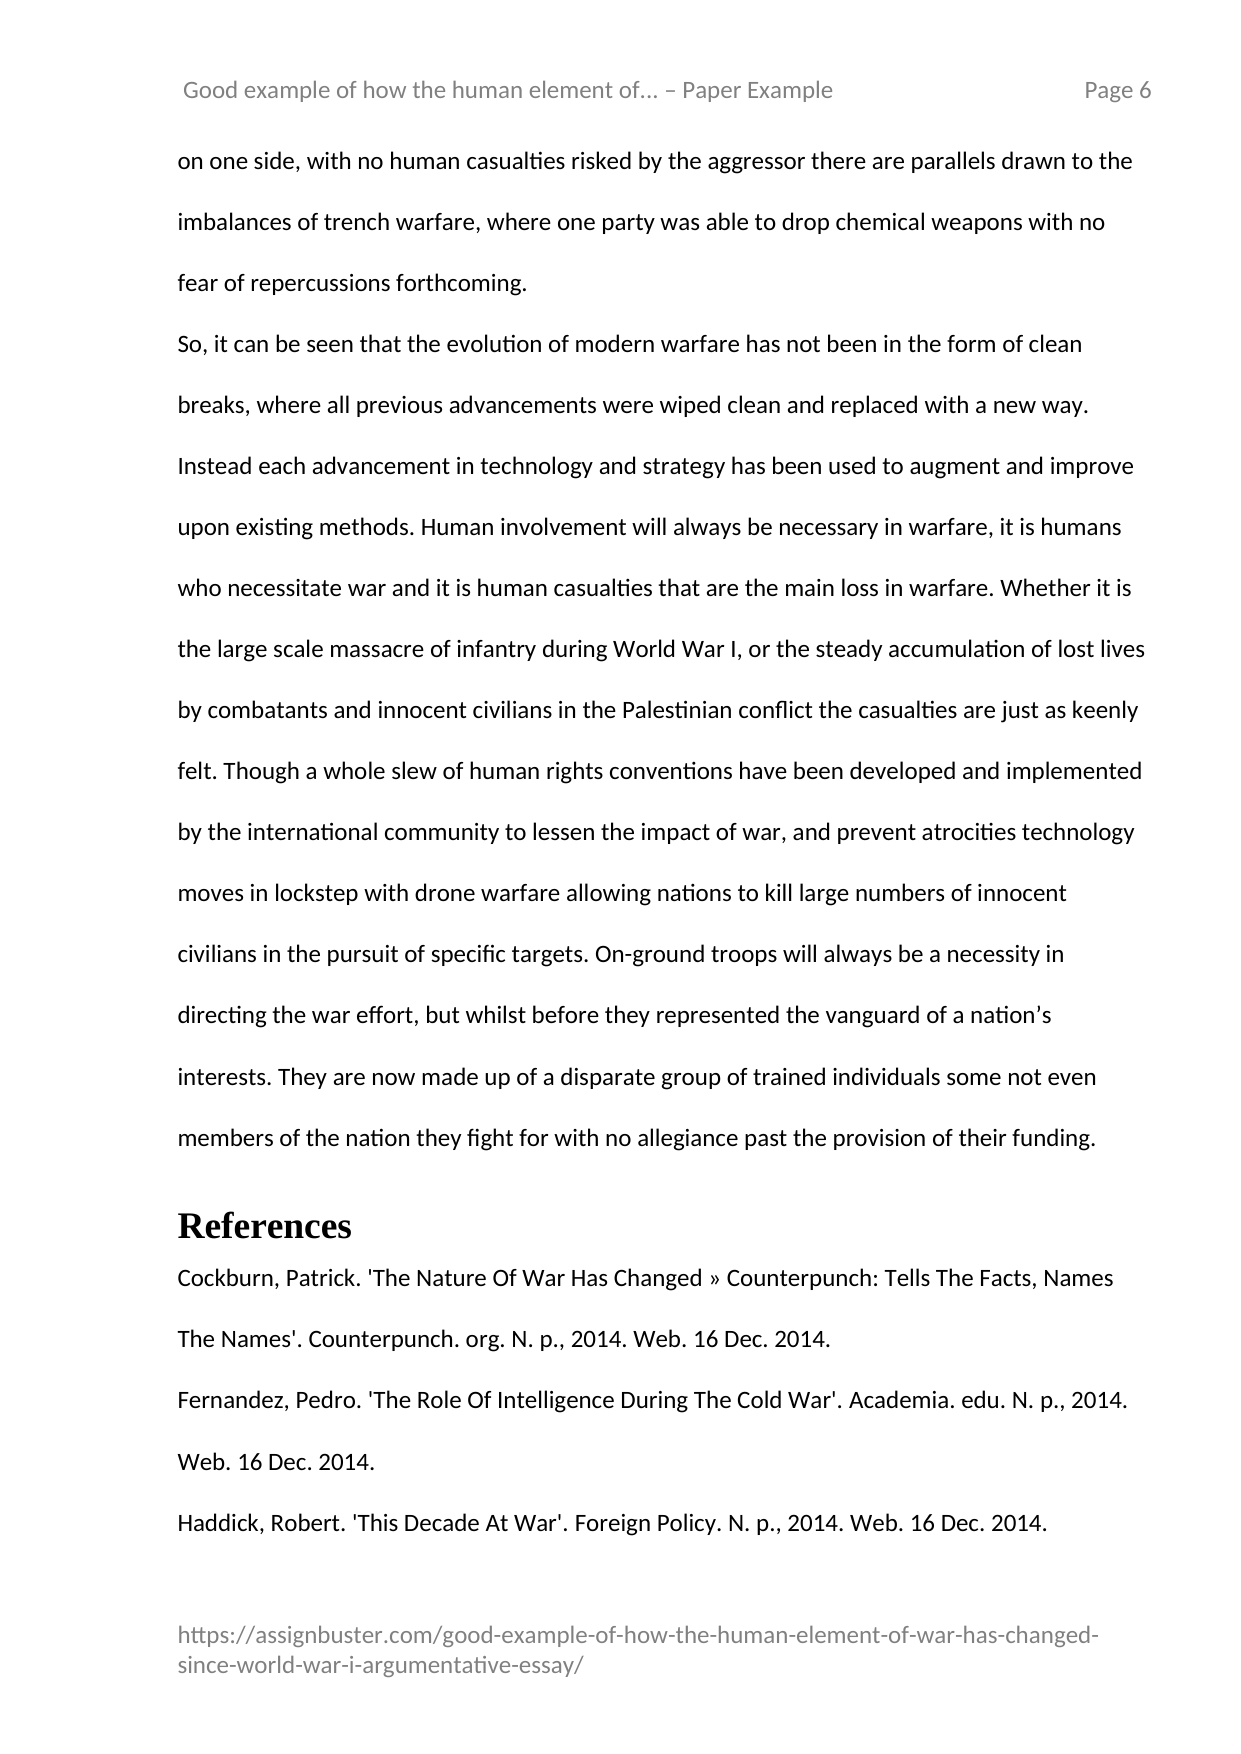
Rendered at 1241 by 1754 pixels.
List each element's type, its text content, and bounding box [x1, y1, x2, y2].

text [177, 1263, 1152, 1537]
subtitle References [177, 1203, 1152, 1247]
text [177, 145, 1152, 1152]
